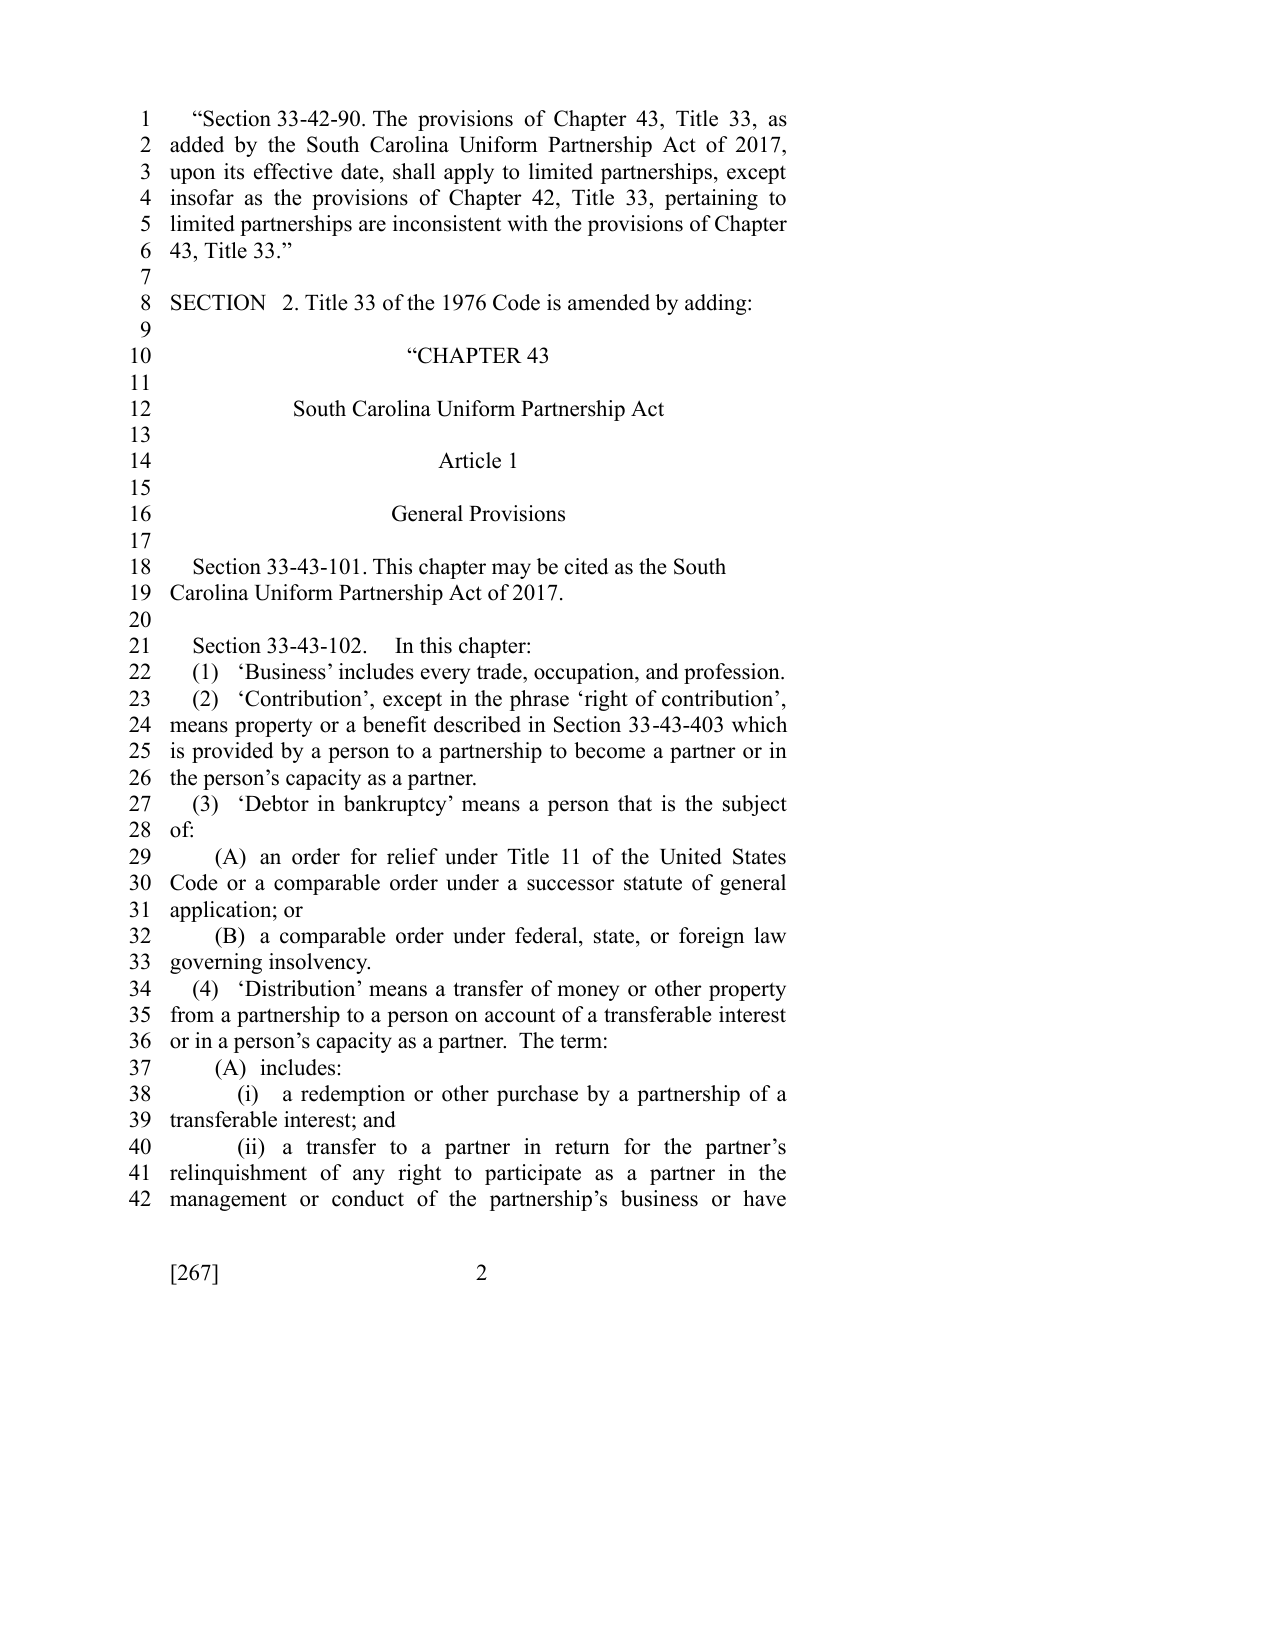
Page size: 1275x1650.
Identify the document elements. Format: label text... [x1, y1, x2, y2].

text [169, 1133, 787, 1212]
text “CHAPTER 43 [169, 342, 787, 368]
text (A) an order for relief under Title 11 of the United States Code or a comparable order under a successor statute of general application; or [169, 843, 787, 922]
text SECTION 2. Title 33 of the 1976 Code is amended by adding: [169, 289, 787, 316]
text Section 33-43-101. This chapter may be cited as the South Carolina Uniform Partnership Act of 2017. [169, 553, 787, 606]
text Article 1 [169, 448, 787, 474]
text General Provisions [169, 500, 787, 527]
text (2) ‘Contribution’, except in the phrase ‘right of contribution’, means property or a benefit described in Section 33-43-403 which is provided by a person to a partnership to become a partner or in the person’s capacity as a partner. [169, 685, 787, 790]
text (3) ‘Debtor in bankruptcy’ means a person that is the subject of: [169, 790, 787, 843]
text (1) ‘Business’ includes every trade, occupation, and profession. [169, 658, 787, 685]
text South Carolina Uniform Partnership Act [169, 395, 787, 421]
text “Section 33-42-90. The provisions of Chapter 43, Title 33, as added by the South Carolina Uniform Partnership Act of 2017, upon its effective date, shall apply to limited partnerships, except insofar as the provisions of Chapter 42, Title 33, pertaining to limited partnerships are inconsistent with the provisions of Chapter 43, Title 33.” [169, 105, 787, 263]
text (A) includes: [169, 1054, 787, 1080]
text Section 33-43-102. In this chapter: [169, 632, 787, 658]
text (i) a redemption or other purchase by a partnership of a transferable interest; and [169, 1080, 787, 1133]
text (B) a comparable order under federal, state, or foreign law governing insolvency. [169, 922, 787, 975]
text (4) ‘Distribution’ means a transfer of money or other property from a partnership to a person on account of a transferable interest or in a person’s capacity as a partner. The term: [169, 975, 787, 1054]
